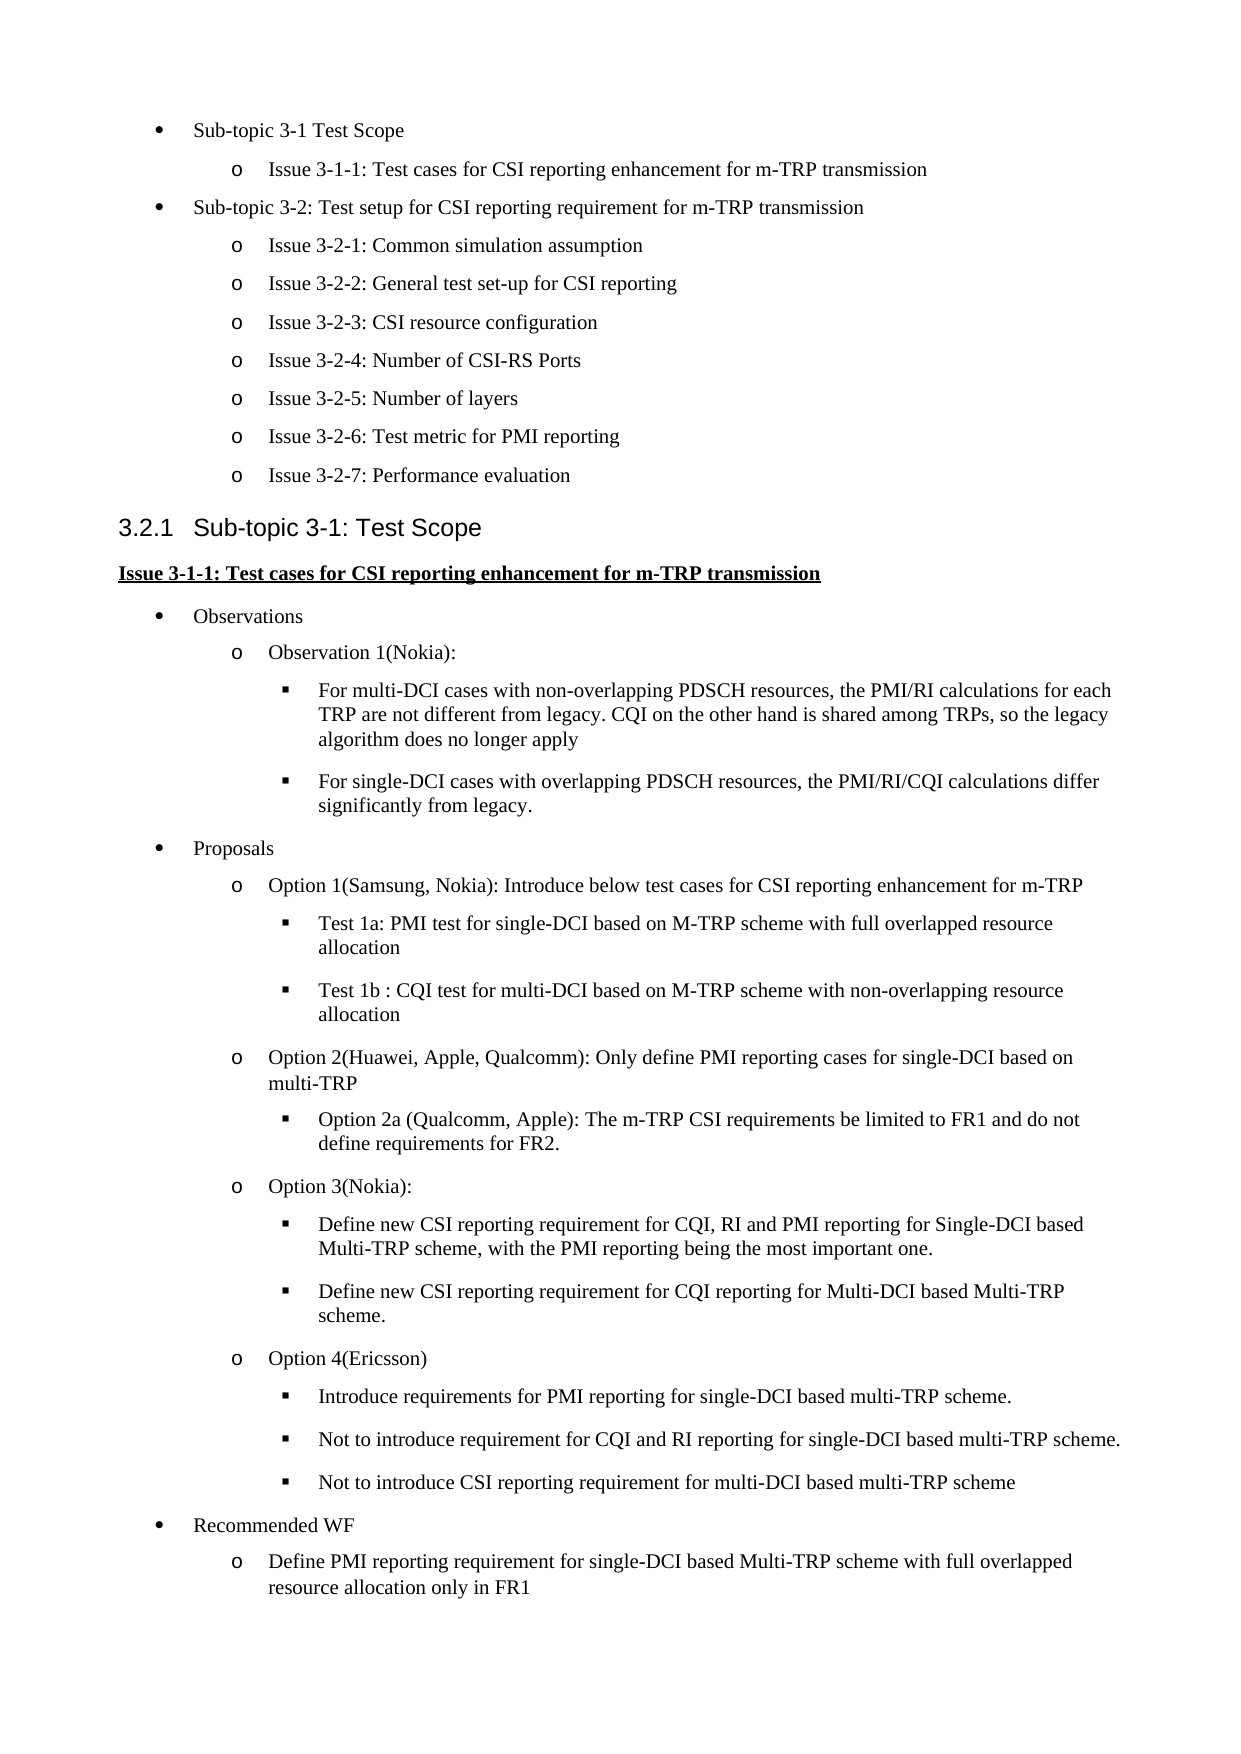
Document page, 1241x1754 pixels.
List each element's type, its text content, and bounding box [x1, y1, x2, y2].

list Option 1(Samsung, Nokia): Introduce below test cases for CSI reporting enhancement for m-TRP [231, 873, 1122, 898]
list Define new CSI reporting requirement for CQI, RI and PMI reporting for Single-DCI based Multi-TRP scheme, with the PMI reporting being the most important one. [281, 1212, 1122, 1260]
list Issue 3-2-3: CSI resource configuration [231, 309, 1122, 335]
list Issue 3-1-1: Test cases for CSI reporting enhancement for m-TRP transmission [231, 156, 1122, 182]
list For multi-DCI cases with non-overlapping PDSCH resources, the PMI/RI calculations for each TRP are not different from legacy. CQI on the other hand is shared among TRPs, so the legacy algorithm does no longer apply [281, 678, 1122, 751]
list Sub-topic 3-2: Test setup for CSI reporting requirement for m-TRP transmission [156, 195, 1122, 219]
list Issue 3-2-4: Number of CSI-RS Ports [231, 348, 1122, 373]
list Proposals [156, 836, 1122, 860]
list Observations [156, 603, 1122, 628]
list Issue 3-2-1: Common simulation assumption [231, 233, 1122, 259]
list For single-DCI cases with overlapping PDSCH resources, the PMI/RI/CQI calculations differ significantly from legacy. [281, 769, 1122, 817]
list Test 1b : CQI test for multi-DCI based on M-TRP scheme with non-overlapping resource allocation [281, 978, 1122, 1026]
list Issue 3-2-7: Performance evaluation [231, 462, 1122, 488]
list Not to introduce requirement for CQI and RI reporting for single-DCI based multi-TRP scheme. [281, 1427, 1122, 1451]
list Issue 3-2-5: Number of layers [231, 386, 1122, 412]
list Option 2(Huawei, Apple, Qualcomm): Only define PMI reporting cases for single-DCI based on multi-TRP [231, 1045, 1122, 1094]
list Option 4(Ericsson) [231, 1346, 1122, 1372]
list Introduce requirements for PMI reporting for single-DCI based multi-TRP scheme. [281, 1384, 1122, 1408]
list Not to introduce CSI reporting requirement for multi-DCI based multi-TRP scheme [281, 1470, 1122, 1494]
list Option 2a (Qualcomm, Apple): The m-TRP CSI requirements be limited to FR1 and do not define requirements for FR2. [281, 1107, 1122, 1155]
list Option 3(Nokia): [231, 1174, 1122, 1199]
text Issue 3-1-1: Test cases for CSI reporting enhancement for m-TRP transmission [118, 561, 1122, 585]
list Define new CSI reporting requirement for CQI reporting for Multi-DCI based Multi-TRP scheme. [281, 1279, 1122, 1327]
list Observation 1(Nokia): [231, 640, 1122, 666]
list Sub-topic 3-1 Test Scope [156, 118, 1122, 142]
list Recommended WF [156, 1512, 1122, 1537]
subtitle Sub-topic 3-1: Test Scope [118, 513, 1122, 542]
list Define PMI reporting requirement for single-DCI based Multi-TRP scheme with full overlapped resource allocation only in FR1 [231, 1549, 1122, 1599]
list Issue 3-2-6: Test metric for PMI reporting [231, 424, 1122, 450]
list Test 1a: PMI test for single-DCI based on M-TRP scheme with full overlapped resource allocation [281, 911, 1122, 959]
list Issue 3-2-2: General test set-up for CSI reporting [231, 271, 1122, 297]
